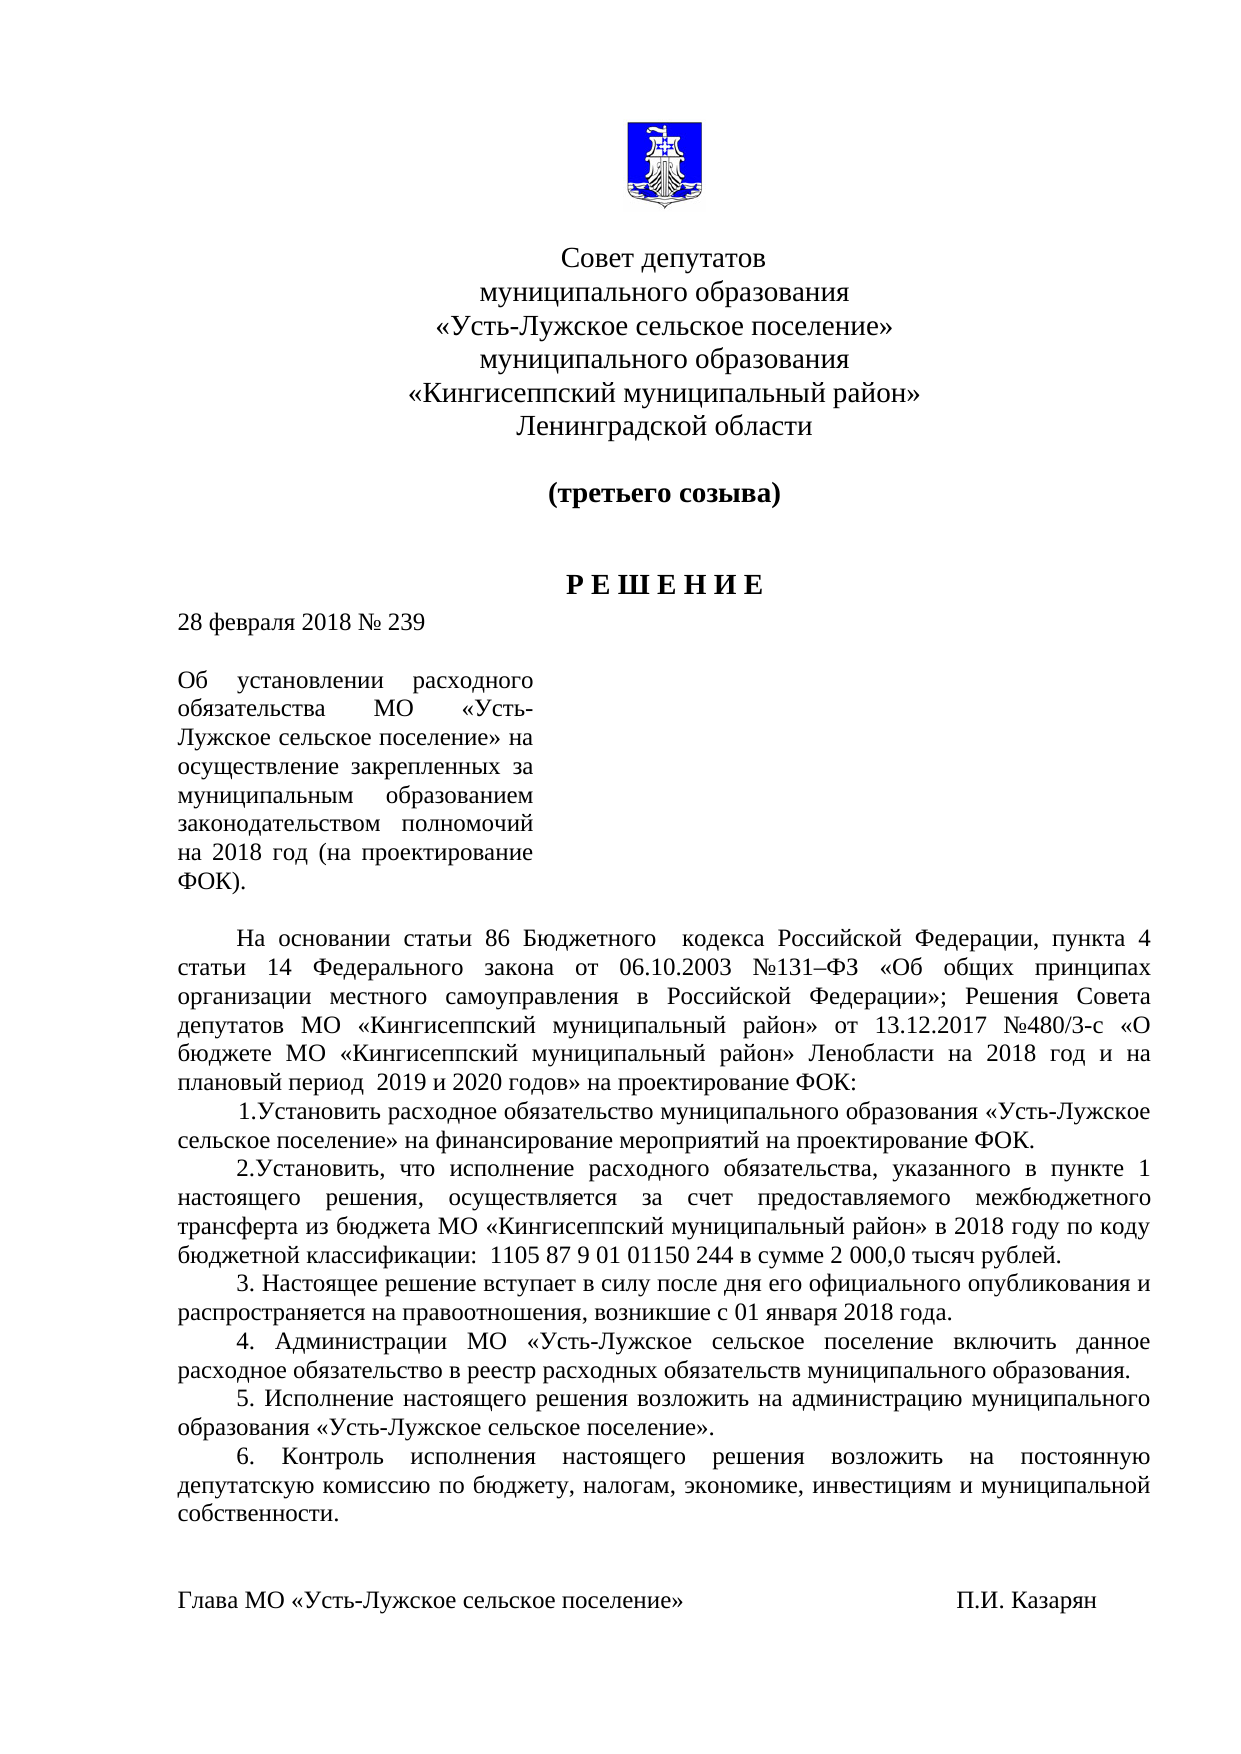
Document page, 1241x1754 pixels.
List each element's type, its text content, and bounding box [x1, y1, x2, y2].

text Ленинградской области [177, 408, 1152, 442]
text Глава МО «Усть-Лужское сельское поселение» П.И. Казарян [177, 1585, 1152, 1613]
text 2.Установить, что исполнение расходного обязательства, указанного в пункте 1 настоящего решения, осуществляется за счет предоставляемого межбюджетного трансферта из бюджета МО «Кингисеппский муниципальный район» в 2018 году по коду бюджетной классификации: 1105 87 9 01 01150 244 в сумме 2 000,0 тысяч рублей. [177, 1153, 1152, 1268]
text 28 февраля 2018 № 239 [177, 607, 1152, 636]
text «Кингисеппский муниципальный район» [177, 375, 1152, 408]
text 3. Настоящее решение вступает в силу после дня его официального опубликования и распространяется на правоотношения, возникшие с 01 января 2018 года. [177, 1268, 1152, 1326]
text (третьего созыва) [177, 475, 1152, 509]
text Совет депутатов [177, 241, 1152, 274]
subtitle Р Е Ш Е Н И Е [177, 567, 1152, 601]
text 1.Установить расходное обязательство муниципального образования «Усть-Лужское сельское поселение» на финансирование мероприятий на проектирование ФОК. [177, 1096, 1152, 1153]
text «Усть-Лужское сельское поселение» [177, 308, 1152, 341]
text 4. Администрации МО «Усть-Лужское сельское поселение включить данное расходное обязательство в реестр расходных обязательств муниципального образования. [177, 1326, 1152, 1383]
text Об установлении расходного обязательства МО «Усть-Лужское сельское поселение» на осуществление закрепленных за муниципальным образованием законодательством полномочий на 2018 год (на проектирование ФОК). [177, 665, 533, 895]
picture [620, 118, 709, 212]
text муниципального образования [177, 341, 1152, 375]
text 5. Исполнение настоящего решения возложить на администрацию муниципального образования «Усть-Лужское сельское поселение». [177, 1383, 1152, 1441]
text 6. Контроль исполнения настоящего решения возложить на постоянную депутатскую комиссию по бюджету, налогам, экономике, инвестициям и муниципальной собственности. [177, 1441, 1152, 1527]
text муниципального образования [177, 274, 1152, 308]
text На основании статьи 86 Бюджетного кодекса Российской Федерации, пункта 4 статьи 14 Федерального закона от 06.10.2003 №131–ФЗ «Об общих принципах организации местного самоуправления в Российской Федерации»; Решения Совета депутатов МО «Кингисеппский муниципальный район» от 13.12.2017 №480/3-с «О бюджете МО «Кингисеппский муниципальный район» Ленобласти на 2018 год и на плановый период 2019 и 2020 годов» на проектирование ФОК: [177, 923, 1152, 1096]
